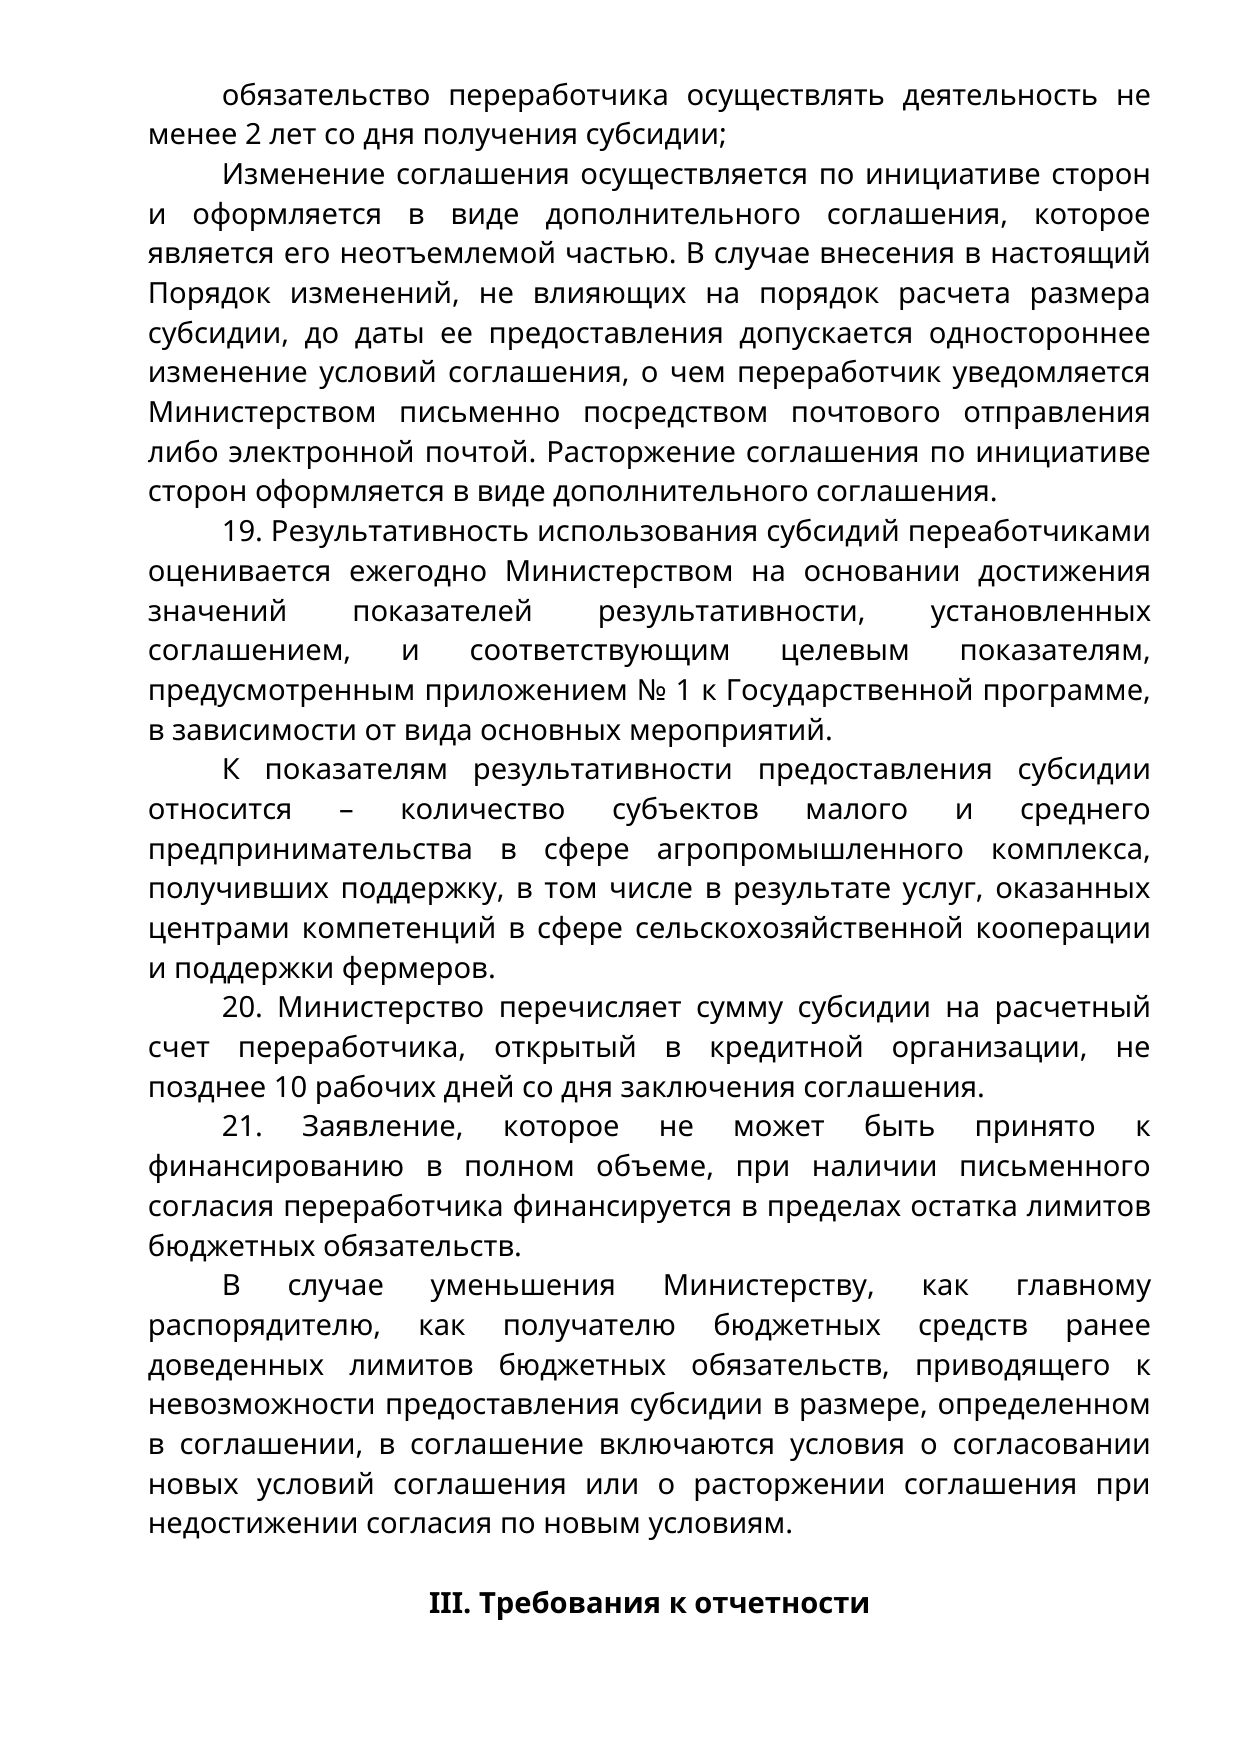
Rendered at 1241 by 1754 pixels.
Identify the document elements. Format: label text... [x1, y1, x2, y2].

text обязательство переработчика осуществлять деятельность не менее 2 лет со дня получения субсидии; [148, 74, 1152, 153]
text 20. Министерство перечисляет сумму субсидии на расчетный счет переработчика, открытый в кредитной организации, не позднее 10 рабочих дней со дня заключения соглашения. [148, 987, 1152, 1106]
text Изменение соглашения осуществляется по инициативе сторон и оформляется в виде дополнительного соглашения, которое является его неотъемлемой частью. В случае внесения в настоящий Порядок изменений, не влияющих на порядок расчета размера субсидии, до даты ее предоставления допускается одностороннее изменение условий соглашения, о чем переработчик уведомляется Министерством письменно посредством почтового отправления либо электронной почтой. Расторжение соглашения по инициативе сторон оформляется в виде дополнительного соглашения. [148, 153, 1152, 510]
text III. Требования к отчетности [148, 1582, 1152, 1622]
text В случае уменьшения Министерству, как главному распорядителю, как получателю бюджетных средств ранее доведенных лимитов бюджетных обязательств, приводящего к невозможности предоставления субсидии в размере, определенном в соглашении, в соглашение включаются условия о согласовании новых условий соглашения или о расторжении соглашения при недостижении согласия по новым условиям. [148, 1264, 1152, 1542]
text 21. Заявление, которое не может быть принято к финансированию в полном объеме, при наличии письменного согласия переработчика финансируется в пределах остатка лимитов бюджетных обязательств. [148, 1106, 1152, 1264]
text К показателям результативности предоставления субсидии относится – количество субъектов малого и среднего предпринимательства в сфере агропромышленного комплекса, получивших поддержку, в том числе в результате услуг, оказанных центрами компетенций в сфере сельскохозяйственной кооперации и поддержки фермеров. [148, 748, 1152, 987]
text 19. Результативность использования субсидий переаботчиками оценивается ежегодно Министерством на основании достижения значений показателей результативности, установленных соглашением, и соответствующим целевым показателям, предусмотренным приложением № 1 к Государственной программе, в зависимости от вида основных мероприятий. [148, 510, 1152, 748]
